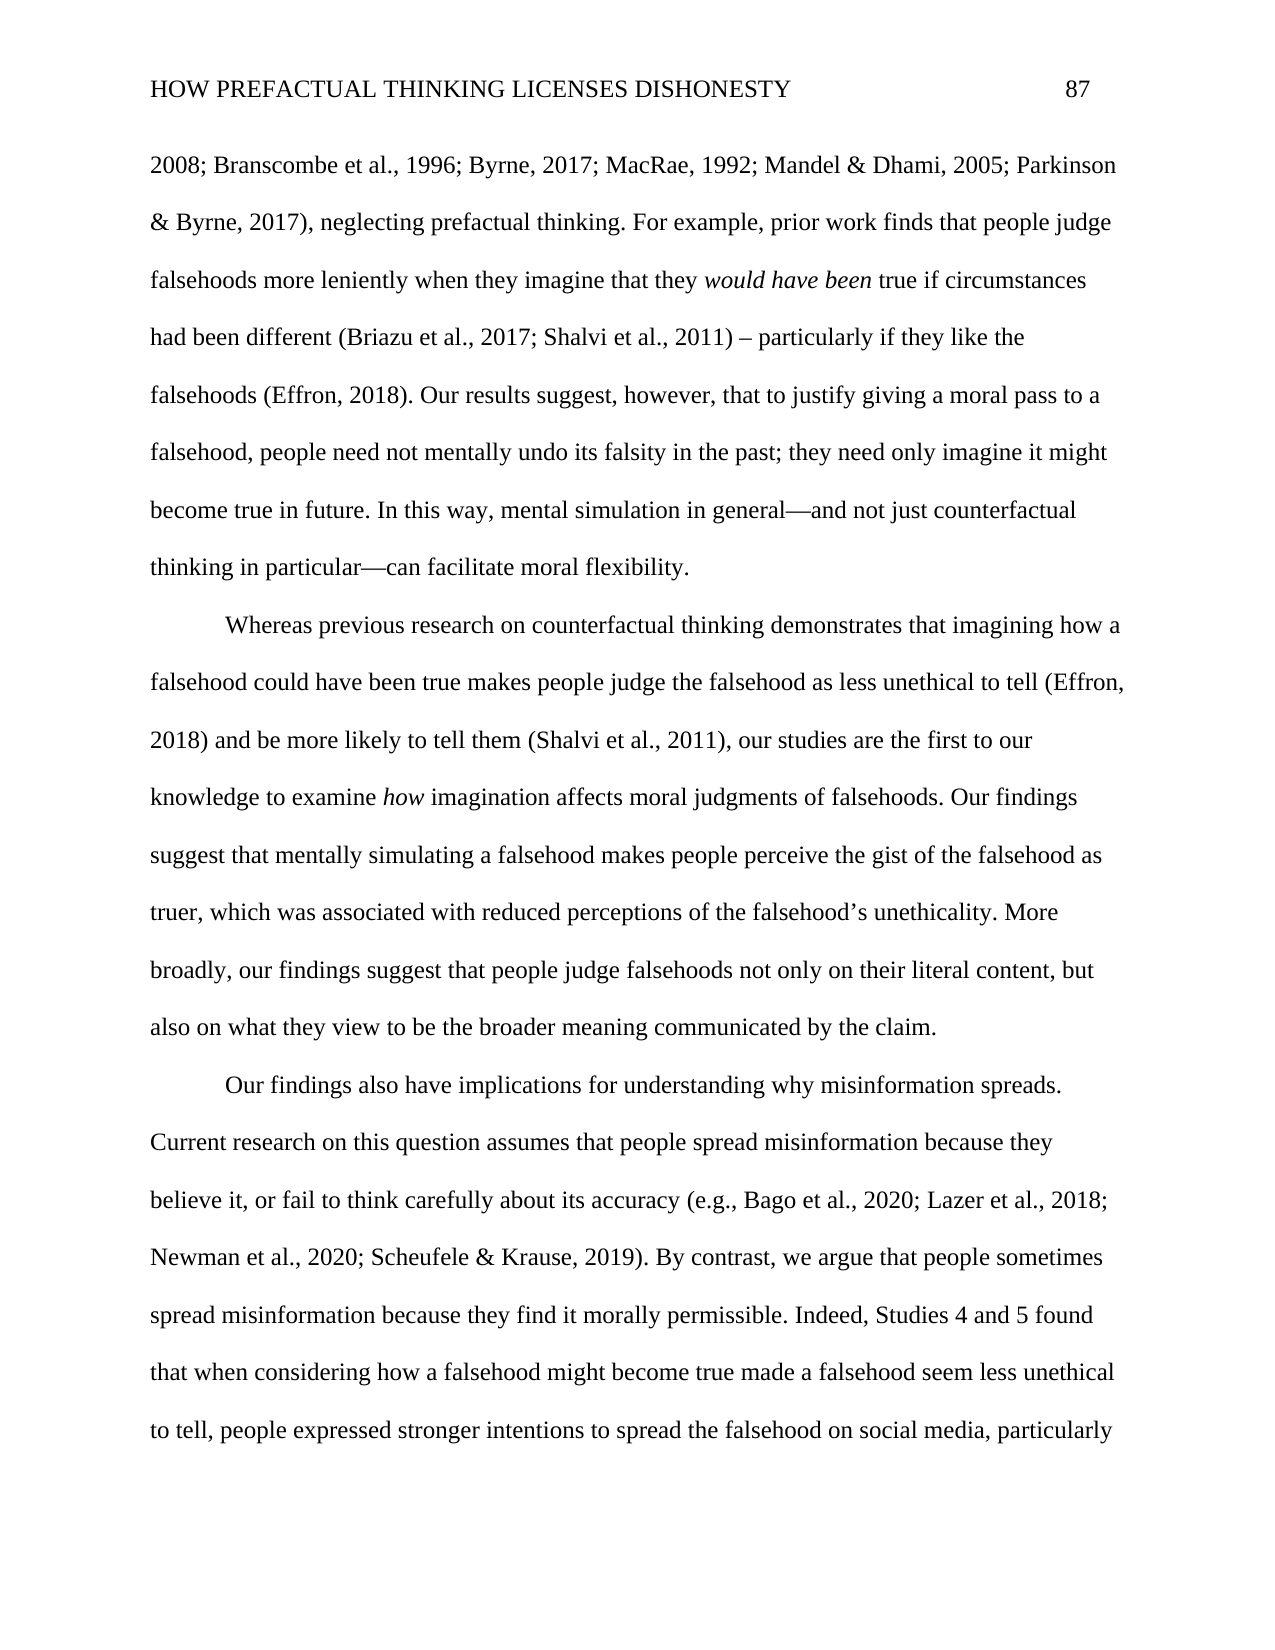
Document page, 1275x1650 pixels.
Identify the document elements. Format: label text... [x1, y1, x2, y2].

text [150, 1070, 1125, 1444]
text Whereas previous research on counterfactual thinking demonstrates that imagining how a falsehood could have been true makes people judge the falsehood as less unethical to tell (Effron, 2018) and be more likely to tell them (Shalvi et al., 2011), our studies are the first to our knowledge to examine how imagination affects moral judgments of falsehoods. Our findings suggest that mentally simulating a falsehood makes people perceive the gist of the falsehood as truer, which was associated with reduced perceptions of the falsehood’s unethicality. More broadly, our findings suggest that people judge falsehoods not only on their literal content, but also on what they view to be the broader meaning communicated by the claim. [150, 610, 1125, 1041]
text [150, 150, 1125, 581]
